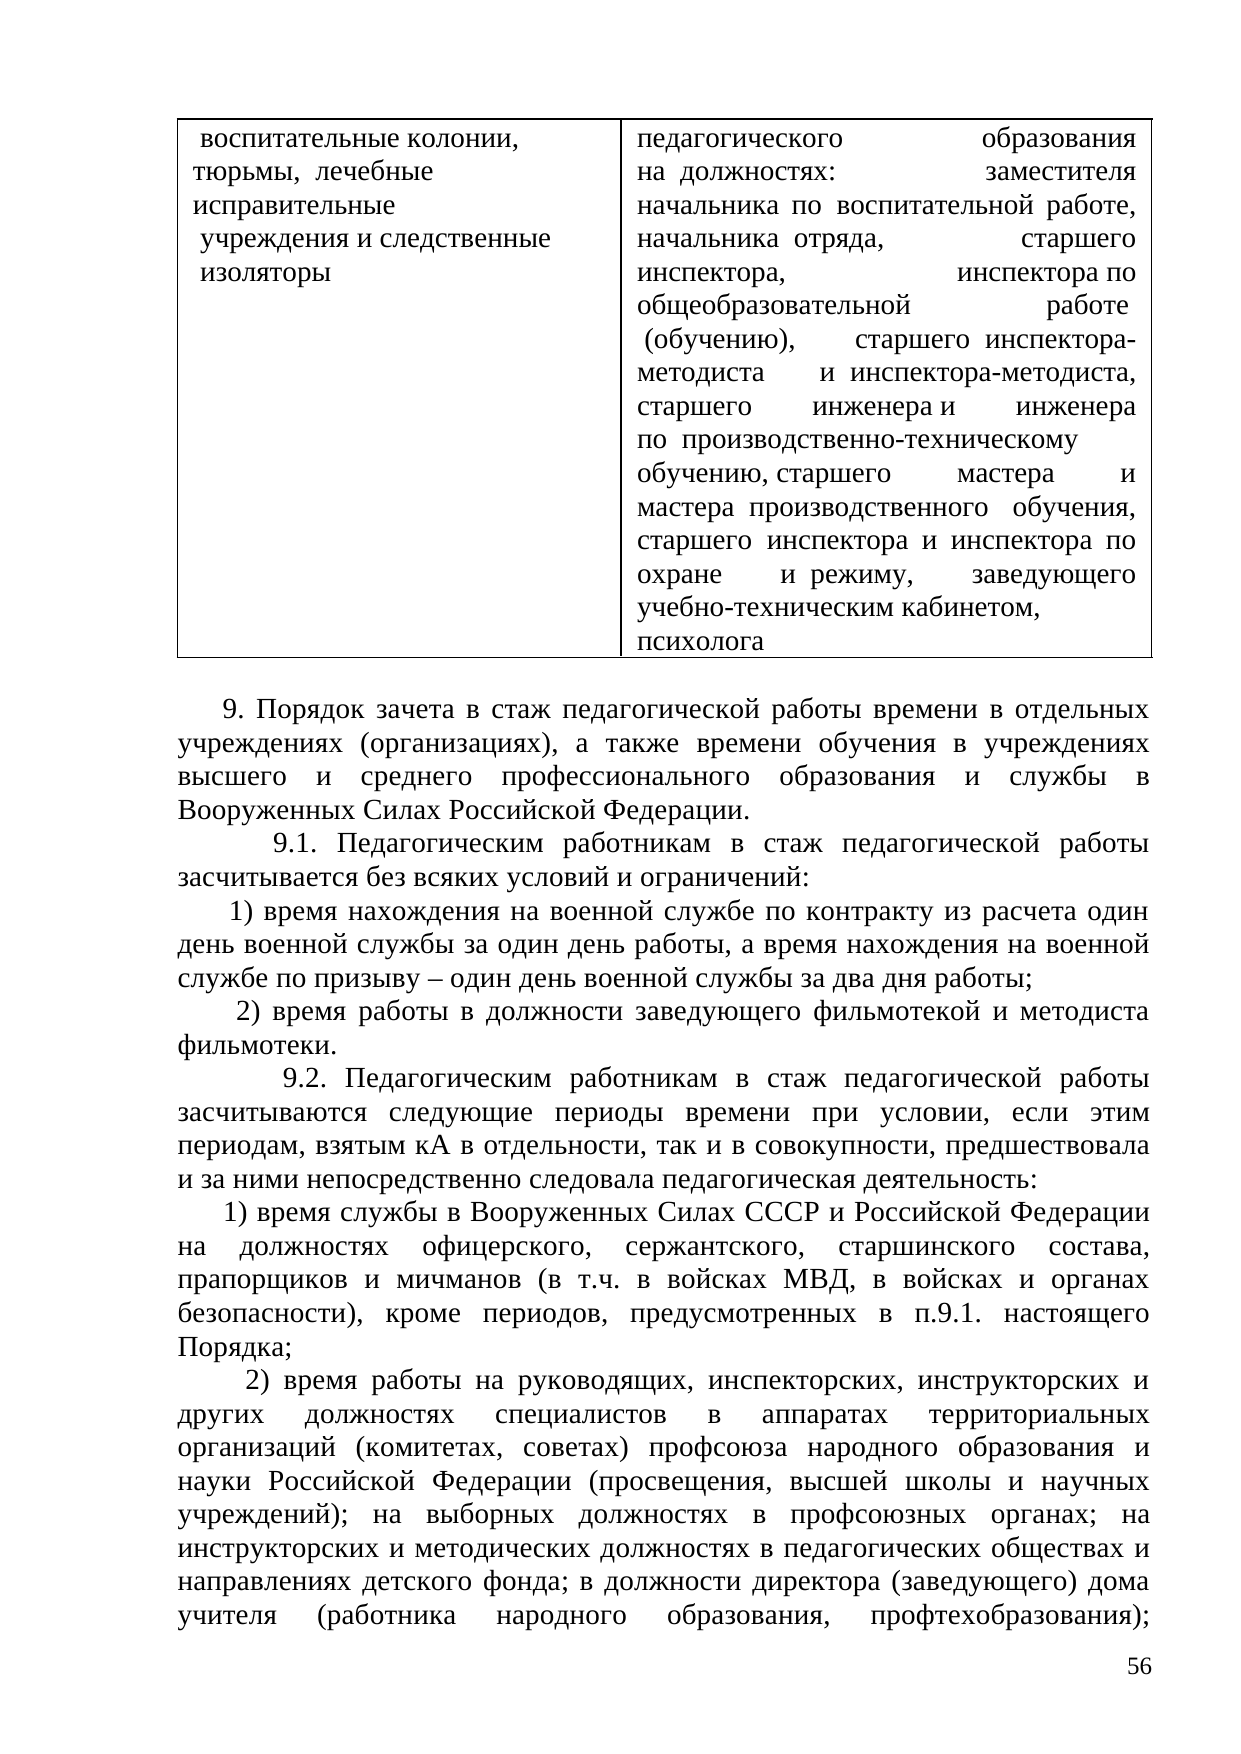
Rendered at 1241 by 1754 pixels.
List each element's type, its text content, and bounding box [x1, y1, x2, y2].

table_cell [622, 120, 1151, 656]
text 9.2. Педагогическим работникам в стаж педагогической работы засчитываются следующие периоды времени при условии, если этим периодам, взятым кА в отдельности, так и в совокупности, предшествовала и за ними непосредственно следовала педагогическая деятельность: [177, 1060, 1152, 1194]
text 1) время службы в Вооруженных Силах СССР и Российской Федерации на должностях офицерского, сержантского, старшинского состава, прапорщиков и мичманов (в т.ч. в войсках МВД, в войсках и органах безопасности), кроме периодов, предусмотренных в п.9.1. настоящего Порядка; [177, 1194, 1152, 1362]
text 9. Порядок зачета в стаж педагогической работы времени в отдельных учреждениях (организациях), а также времени обучения в учреждениях высшего и среднего профессионального образования и службы в Вооруженных Силах Российской Федерации. [177, 691, 1152, 826]
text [177, 1362, 1152, 1631]
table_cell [178, 120, 620, 656]
text 1) время нахождения на военной службе по контракту из расчета один день военной службы за один день работы, а время нахождения на военной службе по призыву – один день военной службы за два дня работы; [177, 893, 1152, 993]
text 2) время работы в должности заведующего фильмотекой и методиста фильмотеки. [177, 993, 1152, 1060]
text 9.1. Педагогическим работникам в стаж педагогической работы засчитывается без всяких условий и ограничений: [177, 826, 1152, 893]
